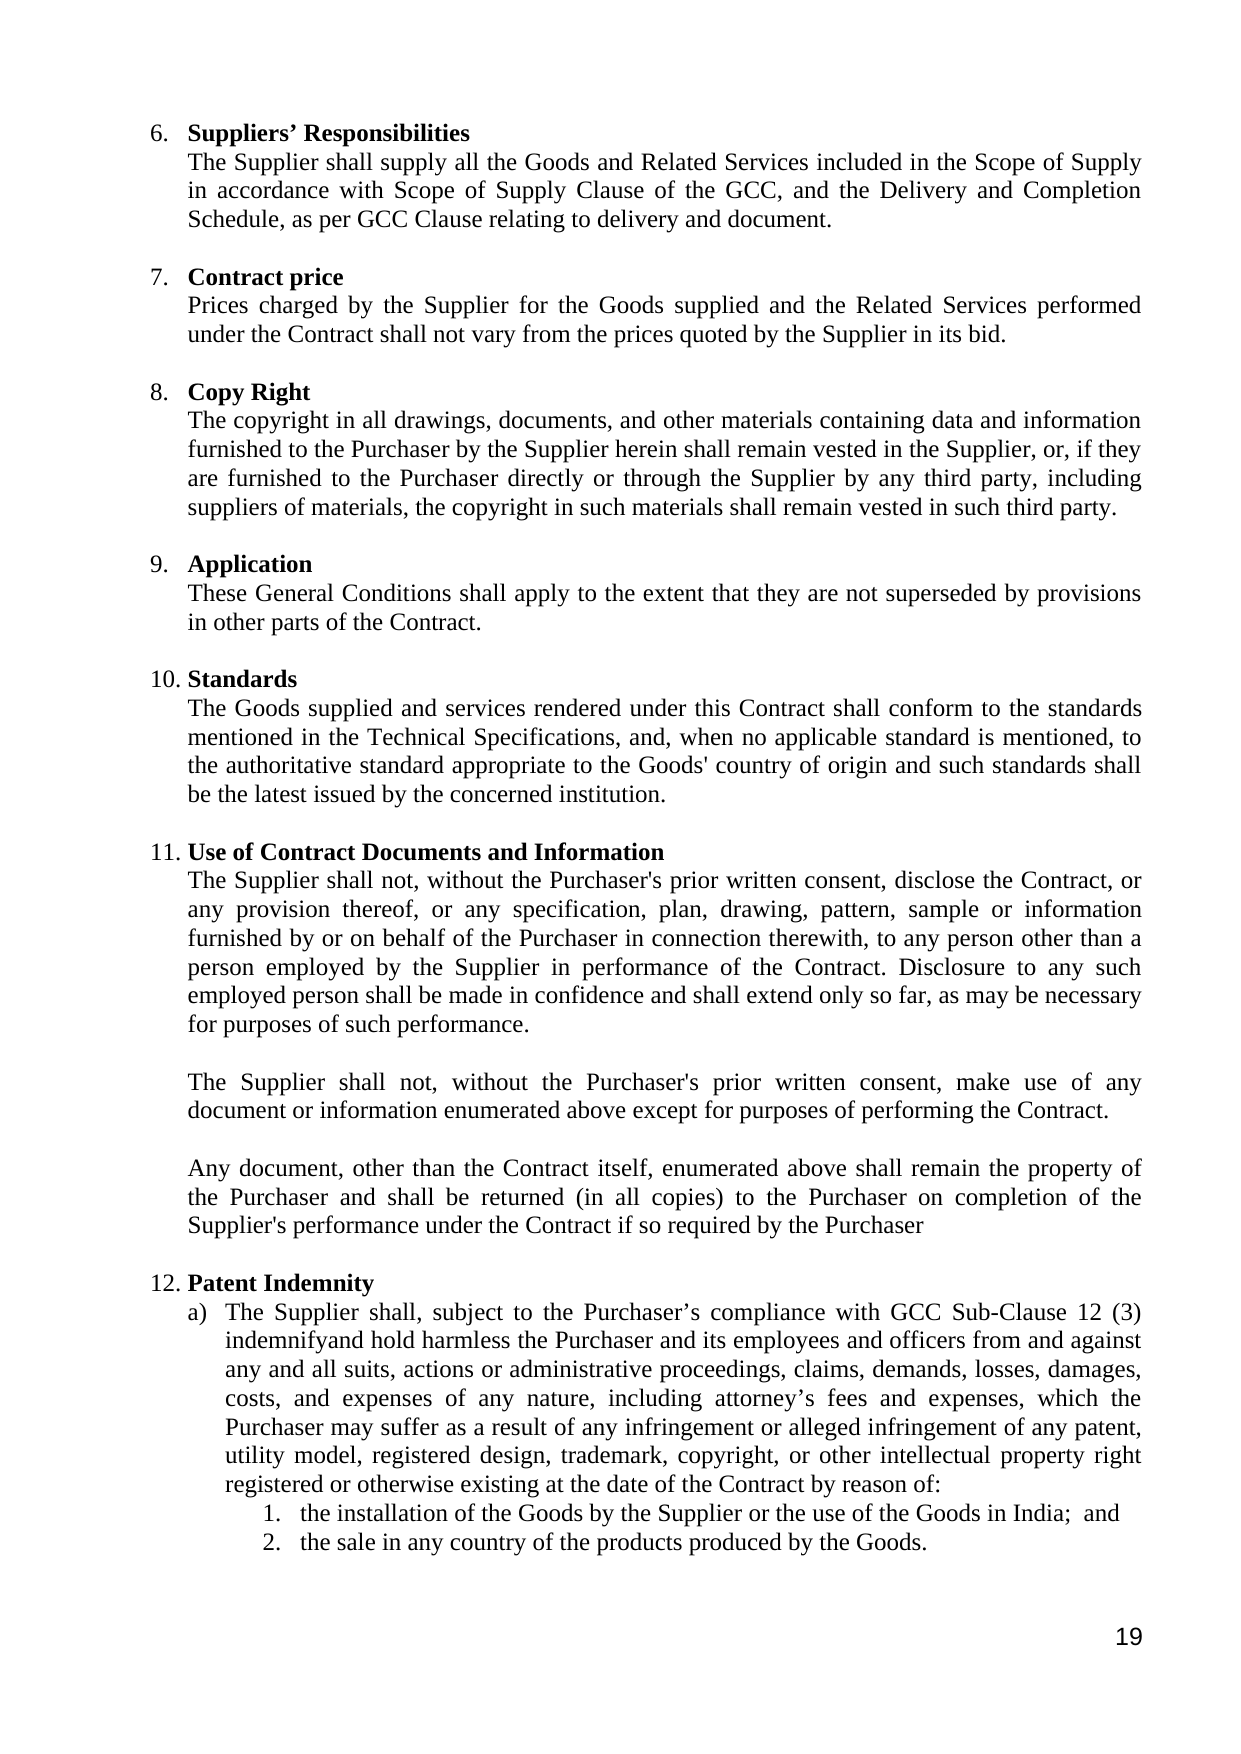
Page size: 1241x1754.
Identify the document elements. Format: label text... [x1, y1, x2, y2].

list Prices charged by the Supplier for the Goods supplied and the Related Services performed under the Contract shall not vary from the prices quoted by the Supplier in its bid. [187, 291, 1143, 348]
list The Supplier shall, subject to the Purchaser’s compliance with GCC Sub-Clause 12 (3) indemnifyand hold harmless the Purchaser and its employees and officers from and against any and all suits, actions or administrative proceedings, claims, demands, losses, damages, costs, and expenses of any nature, including attorney’s fees and expenses, which the Purchaser may suffer as a result of any infringement or alleged infringement of any patent, utility model, registered design, trademark, copyright, or other intellectual property right registered or otherwise existing at the date of the Contract by reason of: [187, 1297, 1143, 1498]
list Use of Contract Documents and Information [150, 837, 1143, 866]
list The Supplier shall not, without the Purchaser's prior written consent, make use of any document or information enumerated above except for purposes of performing the Contract. [187, 1067, 1143, 1124]
list Copy Right [150, 377, 1143, 406]
list Contract price [150, 262, 1143, 291]
list the sale in any country of the products produced by the Goods. [262, 1527, 1143, 1556]
list The Supplier shall not, without the Purchaser's prior written consent, disclose the Contract, or any provision thereof, or any specification, plan, drawing, pattern, sample or information furnished by or on behalf of the Purchaser in connection therewith, to any person other than a person employed by the Supplier in performance of the Contract. Disclosure to any such employed person shall be made in confidence and shall extend only so far, as may be necessary for purposes of such performance. [187, 866, 1143, 1038]
list Patent Indemnity [150, 1268, 1143, 1297]
list Standards [150, 664, 1143, 693]
list Application [150, 549, 1143, 578]
list The Goods supplied and services rendered under this Contract shall conform to the standards mentioned in the Technical Specifications, and, when no applicable standard is mentioned, to the authoritative standard appropriate to the Goods' country of origin and such standards shall be the latest issued by the concerned institution. [187, 693, 1143, 808]
list The Supplier shall supply all the Goods and Related Services included in the Scope of Supply in accordance with Scope of Supply Clause of the GCC, and the Delivery and Completion Schedule, as per GCC Clause relating to delivery and document. [187, 147, 1143, 233]
list These General Conditions shall apply to the extent that they are not superseded by provisions in other parts of the Contract. [187, 578, 1143, 636]
list Any document, other than the Contract itself, enumerated above shall remain the property of the Purchaser and shall be returned (in all copies) to the Purchaser on completion of the Supplier's performance under the Contract if so required by the Purchaser [187, 1153, 1143, 1239]
list The copyright in all drawings, documents, and other materials containing data and information furnished to the Purchaser by the Supplier herein shall remain vested in the Supplier, or, if they are furnished to the Purchaser directly or through the Supplier by any third party, including suppliers of materials, the copyright in such materials shall remain vested in such third party. [187, 406, 1143, 521]
list Suppliers’ Responsibilities [150, 118, 1143, 147]
list the installation of the Goods by the Supplier or the use of the Goods in India; and [262, 1498, 1143, 1527]
